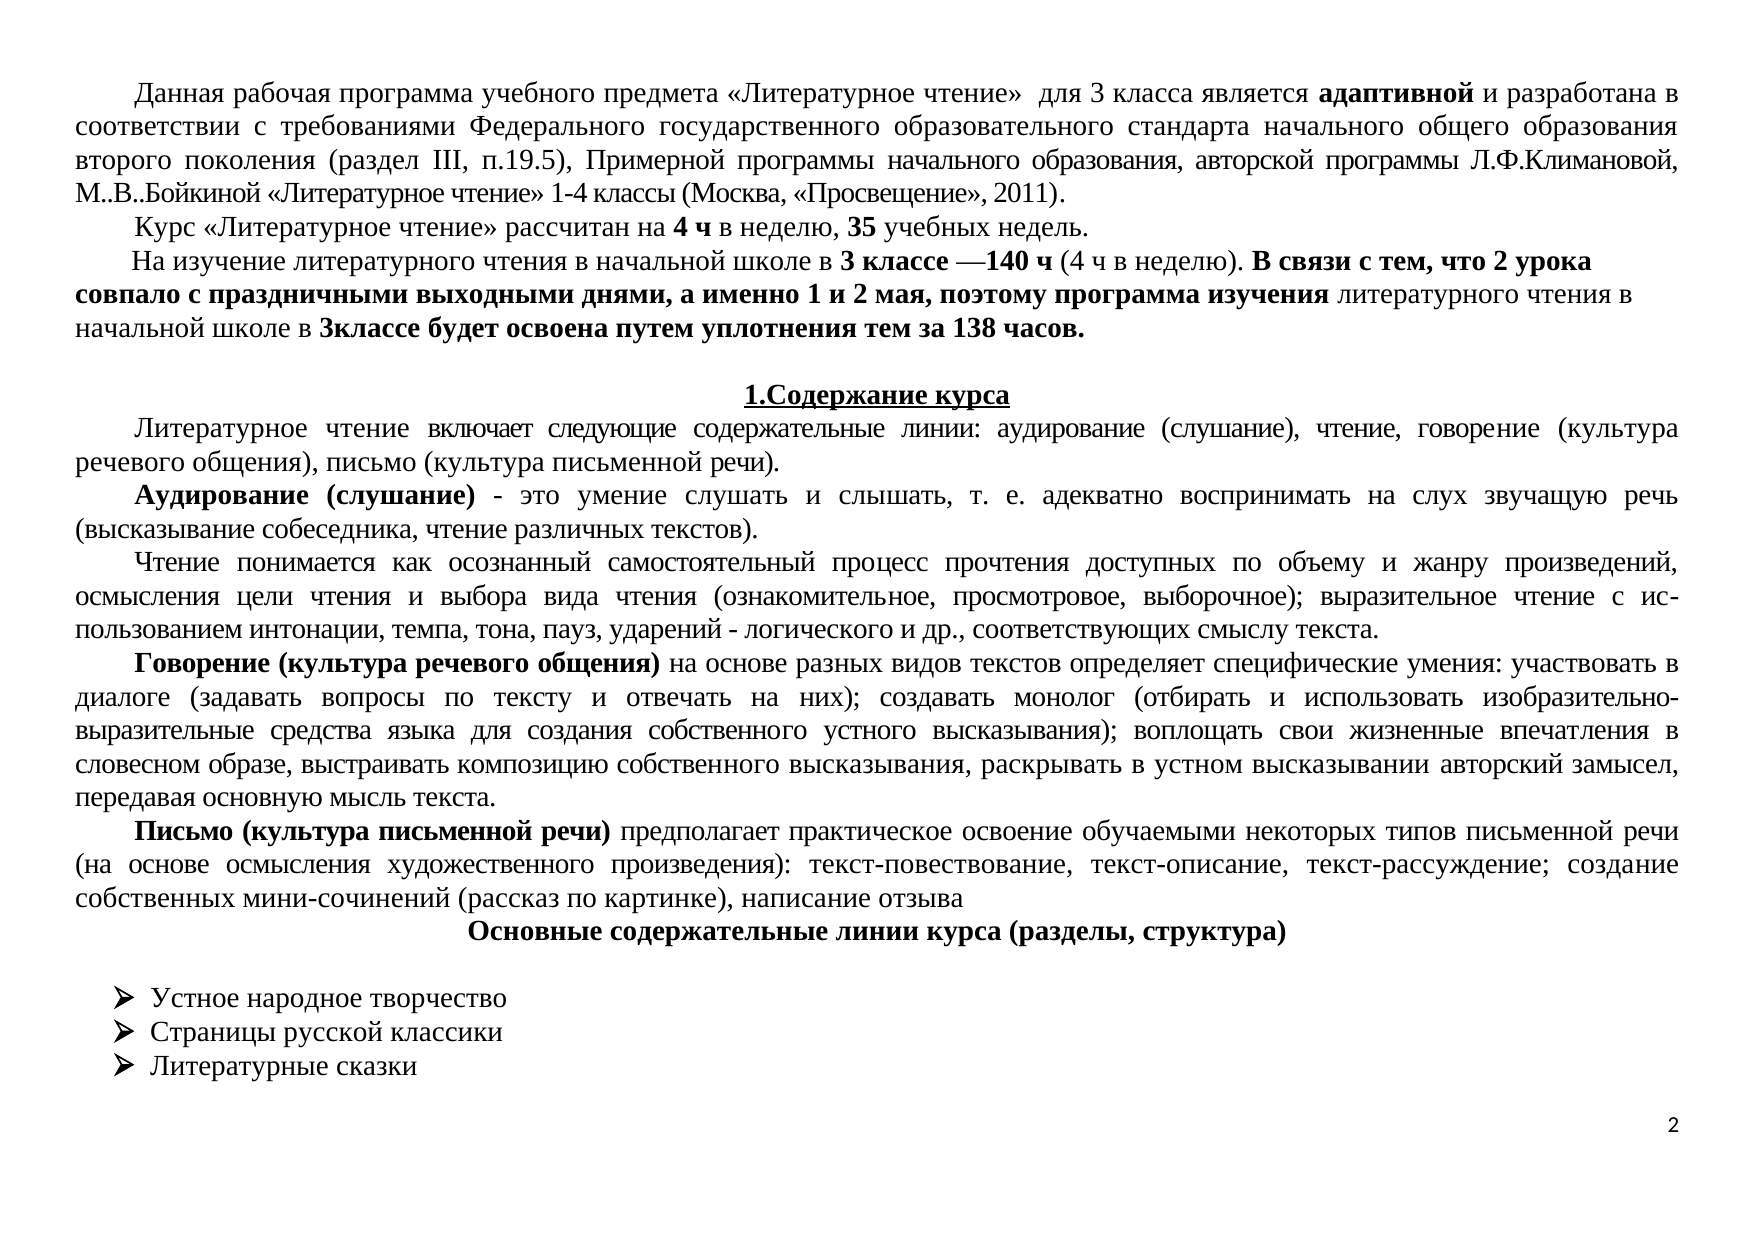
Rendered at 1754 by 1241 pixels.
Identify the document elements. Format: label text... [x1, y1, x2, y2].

text Литературное чтение включает следующие содержательные линии: аудирование (слушание), чтение, говорение (культура речевого общения), письмо (культура письменной речи). [75, 410, 1679, 477]
text На изучение литературного чтения в начальной школе в 3 классе —140 ч (4 ч в неделю). В связи с тем, что 2 урока совпало с праздничными выходными днями, а именно 1 и 2 мая, поэтому программа изучения литературного чтения в начальной школе в 3классе будет освоена путем уплотнения тем за 138 часов. [75, 243, 1679, 343]
text 1.Содержание курса [75, 377, 1679, 410]
text Чтение понимается как осознанный самостоятельный процесс прочтения доступных по объему и жанру произведений, осмысления цели чтения и выбора вида чтения (ознакомительное, просмотровое, выборочное); выразительное чтение с использованием интонации, темпа, тона, пауз, ударений - логического и др., соответствующих смыслу текста. [75, 544, 1679, 645]
list Устное народное творчество [112, 981, 1679, 1014]
list Страницы русской классики [112, 1014, 1679, 1048]
text Данная рабочая программа учебного предмета «Литературное чтение» для 3 класса является адаптивной и разработана в соответствии с требованиями Федерального государственного образовательного стандарта начального общего образования второго поколения (раздел III, п.19.5), Примерной программы начального образования, авторской программы Л.Ф.Климановой, М..В..Бойкиной «Литературное чтение» 1-4 классы (Москва, «Просвещение», 2011). [75, 75, 1679, 209]
text Письмо (культура письменной речи) предполагает практическое освоение обучаемыми некоторых типов письменной речи (на основе осмысления художественного произведения): текст-повествование, текст-описание, текст-рассуждение; создание собственных мини-сочинений (рассказ по картинке), написание отзыва [75, 813, 1679, 913]
list Литературные сказки [112, 1048, 1679, 1082]
text Аудирование (слушание) - это умение слушать и слышать, т. е. адекватно воспринимать на слух звучащую речь (высказывание собеседника, чтение различных текстов). [75, 477, 1679, 544]
text Основные содержательные линии курса (разделы, структура) [75, 913, 1679, 947]
text Говорение (культура речевого общения) на основе разных видов текстов определяет специфические умения: участвовать в диалоге (задавать вопросы по тексту и отвечать на них); создавать монолог (отбирать и использовать изобразительно-выразительные средства языка для создания собственного устного высказывания); воплощать свои жизненные впечатления в словесном образе, выстраивать композицию собственного высказывания, раскрывать в устном высказывании авторский замысел, передавая основную мысль текста. [75, 645, 1679, 813]
text Курс «Литературное чтение» рассчитан на 4 ч в неделю, 35 учебных недель. [75, 209, 1679, 243]
